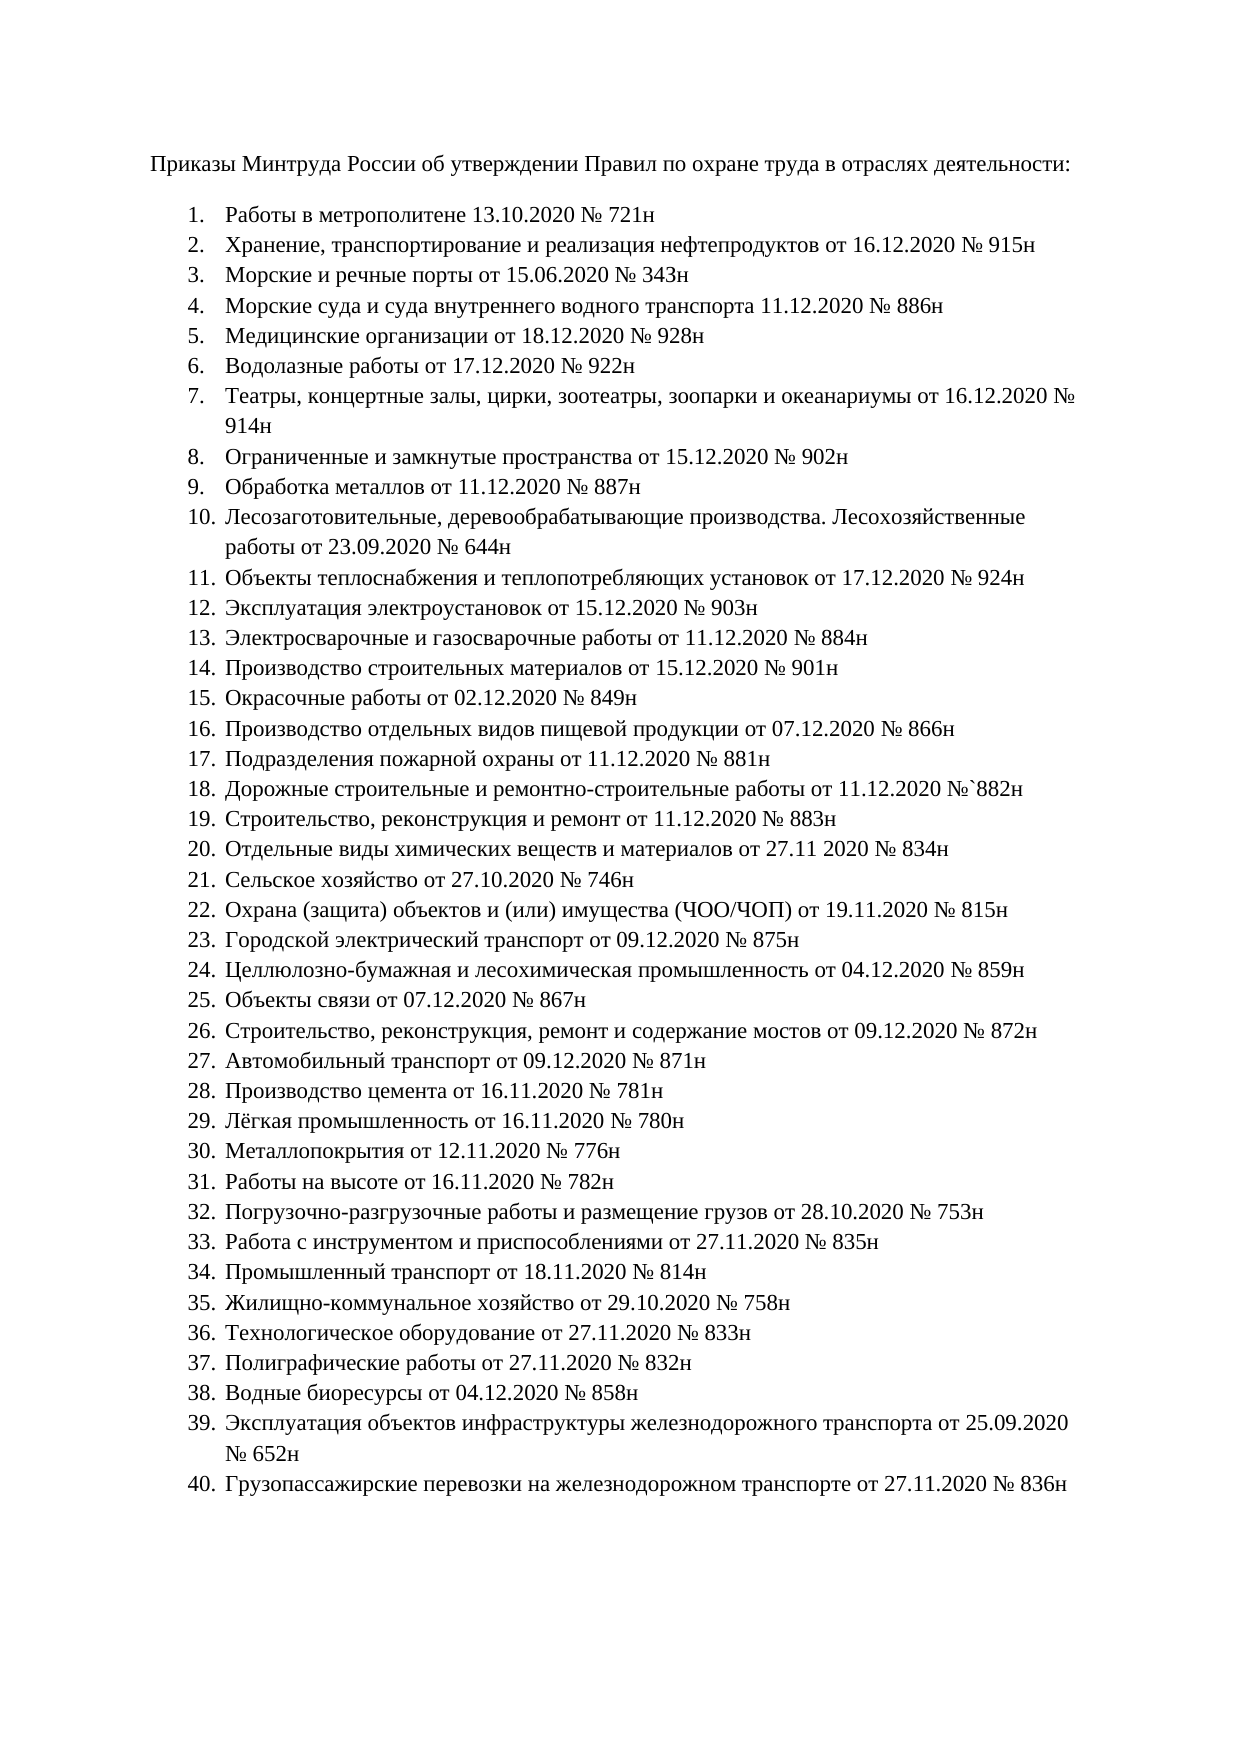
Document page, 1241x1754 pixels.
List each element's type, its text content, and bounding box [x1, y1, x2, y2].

list Дорожные строительные и ремонтно-строительные работы от 11.12.2020 №`882н [187, 775, 1090, 801]
list Работы в метрополитене 13.10.2020 № 721н [187, 201, 1090, 227]
list Автомобильный транспорт от 09.12.2020 № 871н [187, 1047, 1090, 1073]
list Технологическое оборудование от 27.11.2020 № 833н [187, 1319, 1090, 1345]
list Жилищно-коммунальное хозяйство от 29.10.2020 № 758н [187, 1288, 1090, 1315]
list Городской электрический транспорт от 09.12.2020 № 875н [187, 926, 1090, 952]
list Целлюлозно-бумажная и лесохимическая промышленность от 04.12.2020 № 859н [187, 956, 1090, 983]
list Промышленный транспорт от 18.11.2020 № 814н [187, 1258, 1090, 1285]
list Объекты теплоснабжения и теплопотребляющих установок от 17.12.2020 № 924н [187, 563, 1090, 590]
list Производство цемента от 16.11.2020 № 781н [187, 1077, 1090, 1103]
list Водные биоресурсы от 04.12.2020 № 858н [187, 1379, 1090, 1406]
list Производство отдельных видов пищевой продукции от 07.12.2020 № 866н [187, 714, 1090, 741]
list Театры, концертные залы, цирки, зоотеатры, зоопарки и океанариумы от 16.12.2020 № 914н [187, 382, 1090, 439]
list Грузопассажирские перевозки на железнодорожном транспорте от 27.11.2020 № 836н [187, 1470, 1090, 1496]
list Лесозаготовительные, деревообрабатывающие производства. Лесохозяйственные работы от 23.09.2020 № 644н [187, 503, 1090, 560]
list Хранение, транспортирование и реализация нефтепродуктов от 16.12.2020 № 915н [187, 231, 1090, 258]
list Водолазные работы от 17.12.2020 № 922н [187, 352, 1090, 378]
list Металлопокрытия от 12.11.2020 № 776н [187, 1137, 1090, 1164]
list Лёгкая промышленность от 16.11.2020 № 780н [187, 1107, 1090, 1134]
list Объекты связи от 07.12.2020 № 867н [187, 986, 1090, 1013]
list Полиграфические работы от 27.11.2020 № 832н [187, 1349, 1090, 1375]
list Работы на высоте от 16.11.2020 № 782н [187, 1168, 1090, 1194]
list Эксплуатация объектов инфраструктуры железнодорожного транспорта от 25.09.2020 № 652н [187, 1409, 1090, 1466]
list Ограниченные и замкнутые пространства от 15.12.2020 № 902н [187, 443, 1090, 469]
list Охрана (защита) объектов и (или) имущества (ЧОО/ЧОП) от 19.11.2020 № 815н [187, 896, 1090, 922]
list Морские суда и суда внутреннего водного транспорта 11.12.2020 № 886н [187, 292, 1090, 318]
list Морские и речные порты от 15.06.2020 № 34Зн [187, 261, 1090, 288]
list Строительство, реконструкция, ремонт и содержание мостов от 09.12.2020 № 872н [187, 1017, 1090, 1043]
list Отдельные виды химических веществ и материалов от 27.11 2020 № 834н [187, 835, 1090, 862]
list Строительство, реконструкция и ремонт от 11.12.2020 № 883н [187, 805, 1090, 832]
list Производство строительных материалов от 15.12.2020 № 901н [187, 654, 1090, 681]
list Обработка металлов от 11.12.2020 № 887н [187, 473, 1090, 499]
list Эксплуатация электроустановок от 15.12.2020 № 903н [187, 594, 1090, 620]
list Окрасочные работы от 02.12.2020 № 849н [187, 684, 1090, 711]
list Погрузочно-разгрузочные работы и размещение грузов от 28.10.2020 № 753н [187, 1198, 1090, 1224]
list Подразделения пожарной охраны от 11.12.2020 № 881н [187, 745, 1090, 771]
text Приказы Минтруда России об утверждении Правил по охране труда в отраслях деятельности: [150, 150, 1090, 176]
list Сельское хозяйство от 27.10.2020 № 746н [187, 866, 1090, 892]
list Медицинские организации от 18.12.2020 № 928н [187, 322, 1090, 348]
list Электросварочные и газосварочные работы от 11.12.2020 № 884н [187, 624, 1090, 650]
list Работа с инструментом и приспособлениями от 27.11.2020 № 835н [187, 1228, 1090, 1254]
